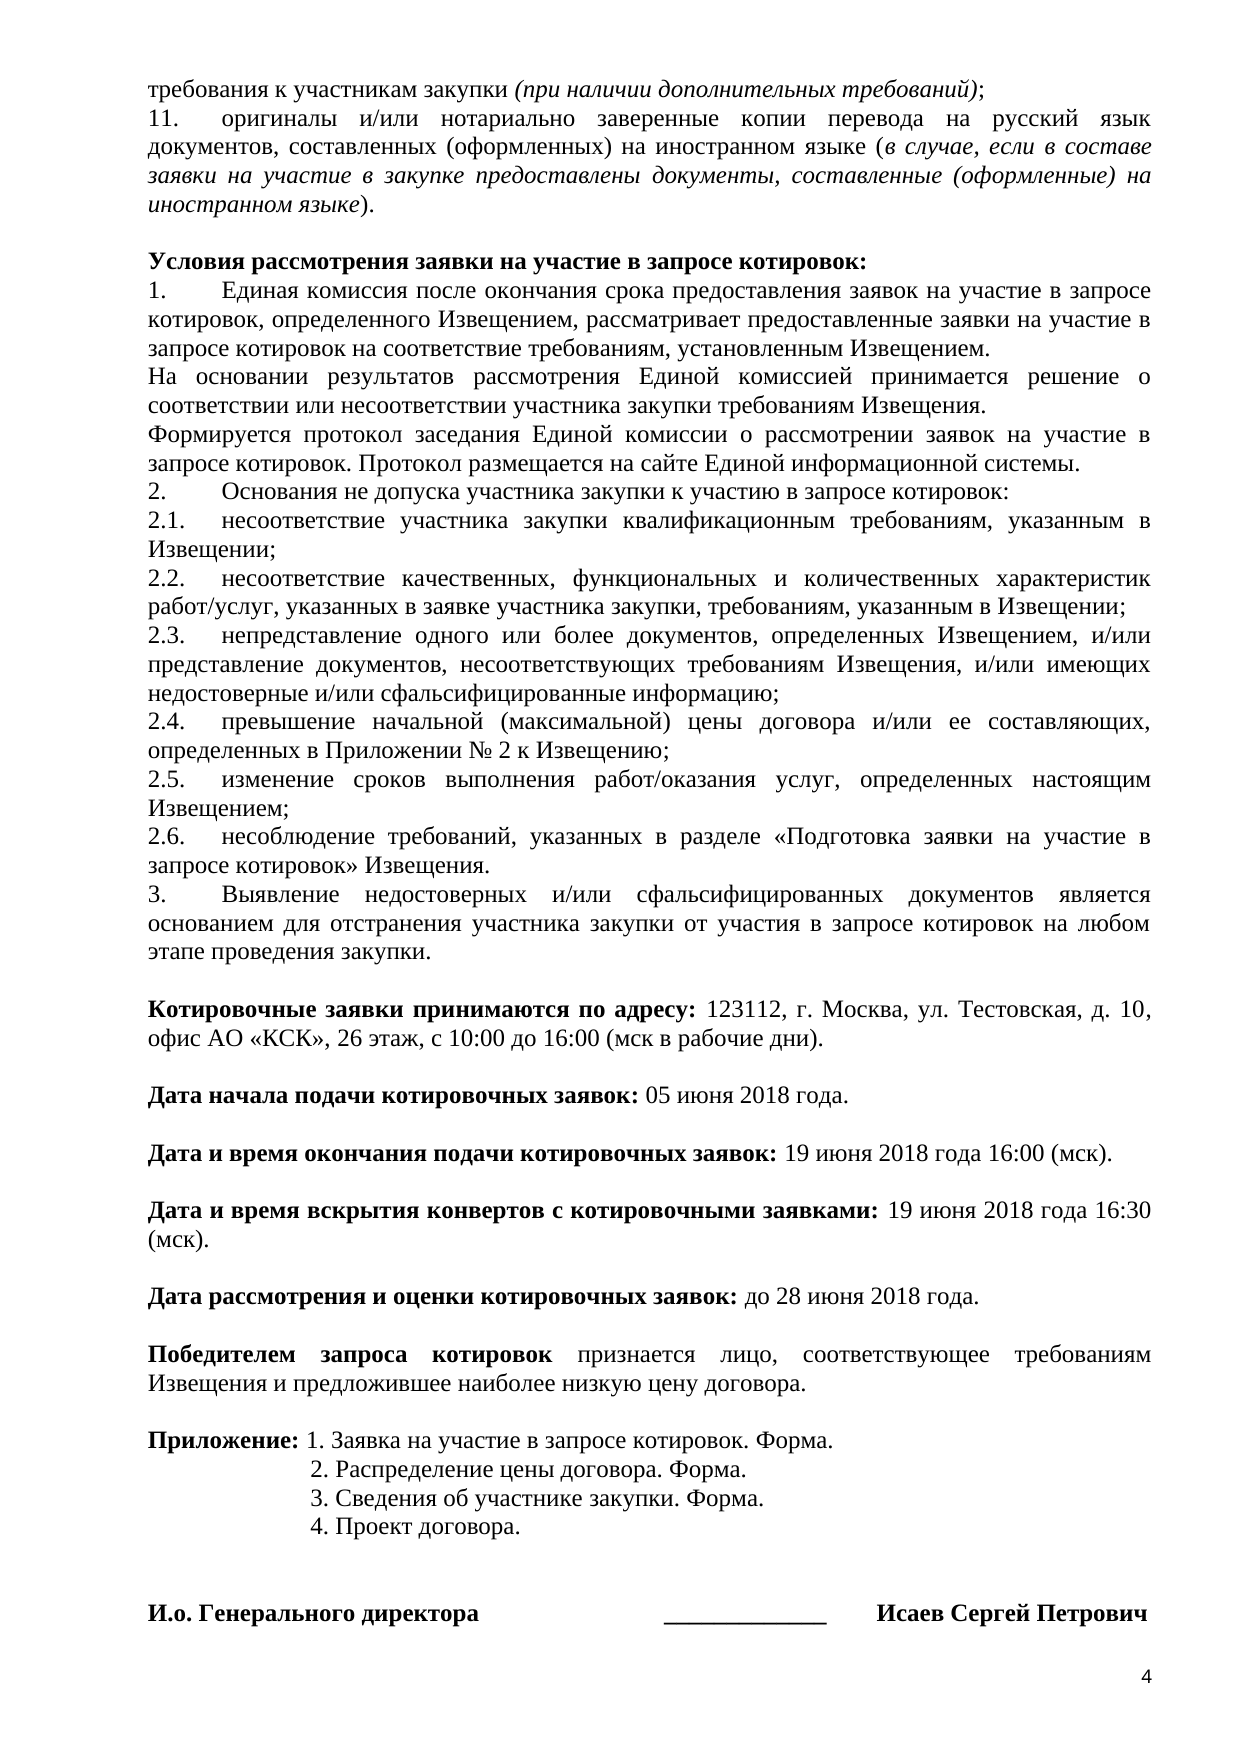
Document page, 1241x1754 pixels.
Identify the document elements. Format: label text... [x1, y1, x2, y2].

text И.о. Генерального директора _____________ Исаев Сергей Петрович [148, 1598, 1152, 1626]
text Победителем запроса котировок признается лицо, соответствующее требованиям Извещения и предложившее наиболее низкую цену договора. [148, 1339, 1152, 1396]
text 2. Распределение цены договора. Форма. [310, 1454, 1152, 1483]
list Основания не допуска участника закупки к участию в запросе котировок: [148, 476, 1152, 505]
text 4. Проект договора. [310, 1511, 1152, 1540]
list непредставление одного или более документов, определенных Извещением, и/или представление документов, несоответствующих требованиям Извещения, и/или имеющих недостоверные и/или сфальсифицированные информацию; [148, 620, 1152, 706]
text Приложение: 1. Заявка на участие в запросе котировок. Форма. [148, 1425, 1152, 1454]
text Дата и время окончания подачи котировочных заявок: 19 июня 2018 года 16:00 (мск). [148, 1138, 1152, 1166]
list превышение начальной (максимальной) цены договора и/или ее составляющих, определенных в Приложении № 2 к Извещению; [148, 706, 1152, 764]
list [148, 74, 1152, 103]
text Дата и время вскрытия конвертов с котировочными заявками: 19 июня 2018 года 16:30 (мск). [148, 1195, 1152, 1253]
text На основании результатов рассмотрения Единой комиссией принимается решение о соответствии или несоответствии участника закупки требованиям Извещения. [148, 361, 1152, 419]
list оригиналы и/или нотариально заверенные копии перевода на русский язык документов, составленных (оформленных) на иностранном языке (в случае, если в составе заявки на участие в закупке предоставлены документы, составленные (оформленные) на иностранном языке). [148, 103, 1152, 218]
text 3. Сведения об участнике закупки. Форма. [310, 1483, 1152, 1511]
list несоответствие качественных, функциональных и количественных характеристик работ/услуг, указанных в заявке участника закупки, требованиям, указанным в Извещении; [148, 563, 1152, 620]
list Выявление недостоверных и/или сфальсифицированных документов является основанием для отстранения участника закупки от участия в запросе котировок на любом этапе проведения закупки. [148, 879, 1152, 965]
list несоответствие участника закупки квалификационным требованиям, указанным в Извещении; [148, 505, 1152, 563]
text Дата начала подачи котировочных заявок: 05 июня 2018 года. [148, 1080, 1152, 1109]
text Дата рассмотрения и оценки котировочных заявок: до 28 июня 2018 года. [148, 1281, 1152, 1310]
list изменение сроков выполнения работ/оказания услуг, определенных настоящим Извещением; [148, 764, 1152, 821]
list Единая комиссия после окончания срока предоставления заявок на участие в запросе котировок, определенного Извещением, рассматривает предоставленные заявки на участие в запросе котировок на соответствие требованиям, установленным Извещением. [148, 275, 1152, 361]
text Котировочные заявки принимаются по адресу: 123112, г. Москва, ул. Тестовская, д. 10, офис АО «КСК», 26 этаж, с 10:00 до 16:00 (мск в рабочие дни). [148, 994, 1152, 1051]
list несоблюдение требований, указанных в разделе «Подготовка заявки на участие в запросе котировок» Извещения. [148, 821, 1152, 879]
text Условия рассмотрения заявки на участие в запросе котировок: [148, 246, 1152, 275]
text Формируется протокол заседания Единой комиссии о рассмотрении заявок на участие в запросе котировок. Протокол размещается на сайте Единой информационной системы. [148, 419, 1152, 476]
